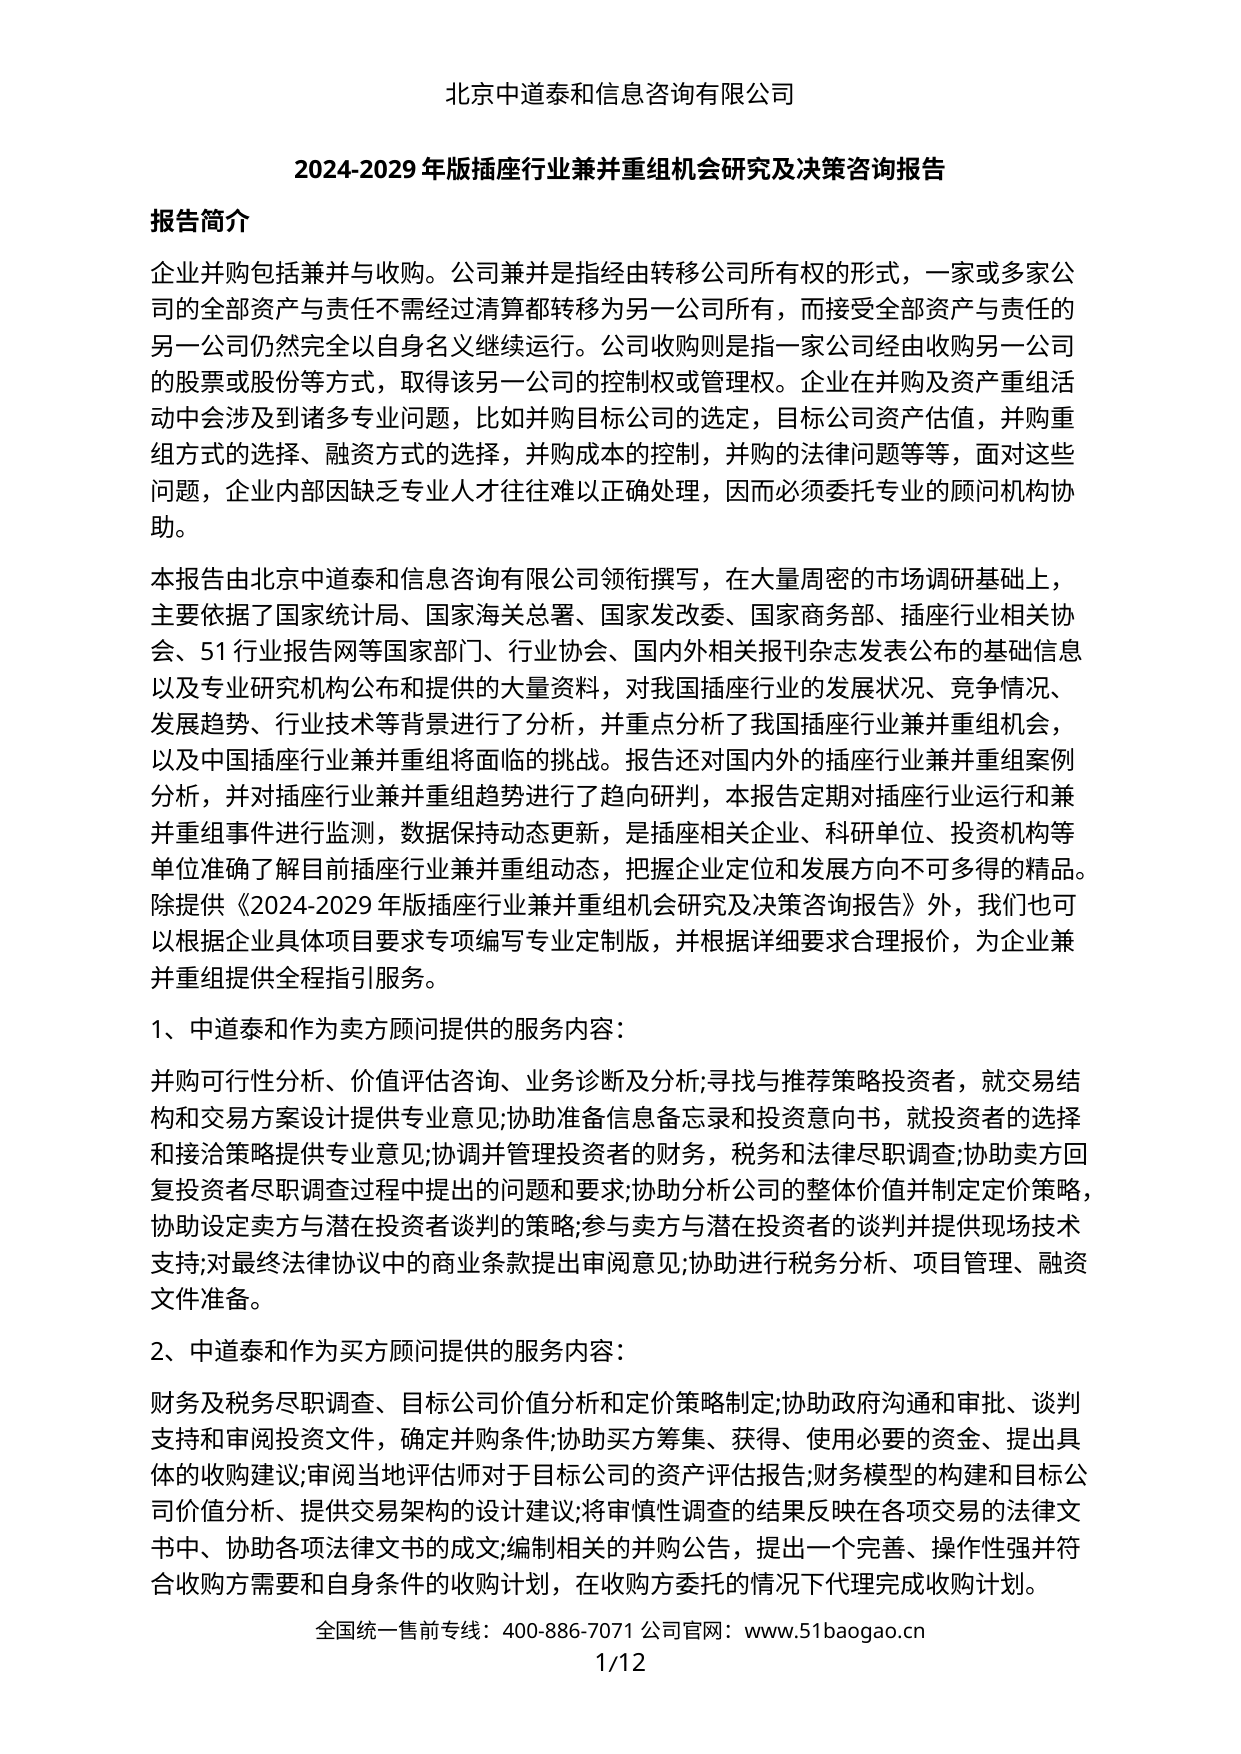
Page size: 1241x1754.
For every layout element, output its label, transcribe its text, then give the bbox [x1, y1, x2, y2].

text 2024-2029年版插座行业兼并重组机会研究及决策咨询报告 [150, 150, 1090, 186]
text 并购可行性分析、价值评估咨询、业务诊断及分析;寻找与推荐策略投资者，就交易结构和交易方案设计提供专业意见;协助准备信息备忘录和投资意向书，就投资者的选择和接洽策略提供专业意见;协调并管理投资者的财务，税务和法律尽职调查;协助卖方回复投资者尽职调查过程中提出的问题和要求;协助分析公司的整体价值并制定定价策略，协助设定卖方与潜在投资者谈判的策略;参与卖方与潜在投资者的谈判并提供现场技术支持;对最终法律协议中的商业条款提出审阅意见;协助进行税务分析、项目管理、融资文件准备。 [150, 1062, 1090, 1316]
text 1、中道泰和作为卖方顾问提供的服务内容： [150, 1010, 1090, 1046]
text 本报告由北京中道泰和信息咨询有限公司领衔撰写，在大量周密的市场调研基础上，主要依据了国家统计局、国家海关总署、国家发改委、国家商务部、插座行业相关协会、51行业报告网等国家部门、行业协会、国内外相关报刊杂志发表公布的基础信息以及专业研究机构公布和提供的大量资料，对我国插座行业的发展状况、竞争情况、发展趋势、行业技术等背景进行了分析，并重点分析了我国插座行业兼并重组机会，以及中国插座行业兼并重组将面临的挑战。报告还对国内外的插座行业兼并重组案例分析，并对插座行业兼并重组趋势进行了趋向研判，本报告定期对插座行业运行和兼并重组事件进行监测，数据保持动态更新，是插座相关企业、科研单位、投资机构等单位准确了解目前插座行业兼并重组动态，把握企业定位和发展方向不可多得的精品。除提供《2024-2029年版插座行业兼并重组机会研究及决策咨询报告》外，我们也可以根据企业具体项目要求专项编写专业定制版，并根据详细要求合理报价，为企业兼并重组提供全程指引服务。 [150, 559, 1090, 994]
text 2、中道泰和作为买方顾问提供的服务内容： [150, 1331, 1090, 1367]
text 企业并购包括兼并与收购。公司兼并是指经由转移公司所有权的形式，一家或多家公司的全部资产与责任不需经过清算都转移为另一公司所有，而接受全部资产与责任的另一公司仍然完全以自身名义继续运行。公司收购则是指一家公司经由收购另一公司的股票或股份等方式，取得该另一公司的控制权或管理权。企业在并购及资产重组活动中会涉及到诸多专业问题，比如并购目标公司的选定，目标公司资产估值，并购重组方式的选择、融资方式的选择，并购成本的控制，并购的法律问题等等，面对这些问题，企业内部因缺乏专业人才往往难以正确处理，因而必须委托专业的顾问机构协助。 [150, 254, 1090, 544]
text 报告简介 [150, 202, 1090, 238]
text 财务及税务尽职调查、目标公司价值分析和定价策略制定;协助政府沟通和审批、谈判支持和审阅投资文件，确定并购条件;协助买方筹集、获得、使用必要的资金、提出具体的收购建议;审阅当地评估师对于目标公司的资产评估报告;财务模型的构建和目标公司价值分析、提供交易架构的设计建议;将审慎性调查的结果反映在各项交易的法律文书中、协助各项法律文书的成文;编制相关的并购公告，提出一个完善、操作性强并符合收购方需要和自身条件的收购计划，在收购方委托的情况下代理完成收购计划。 [150, 1383, 1090, 1601]
